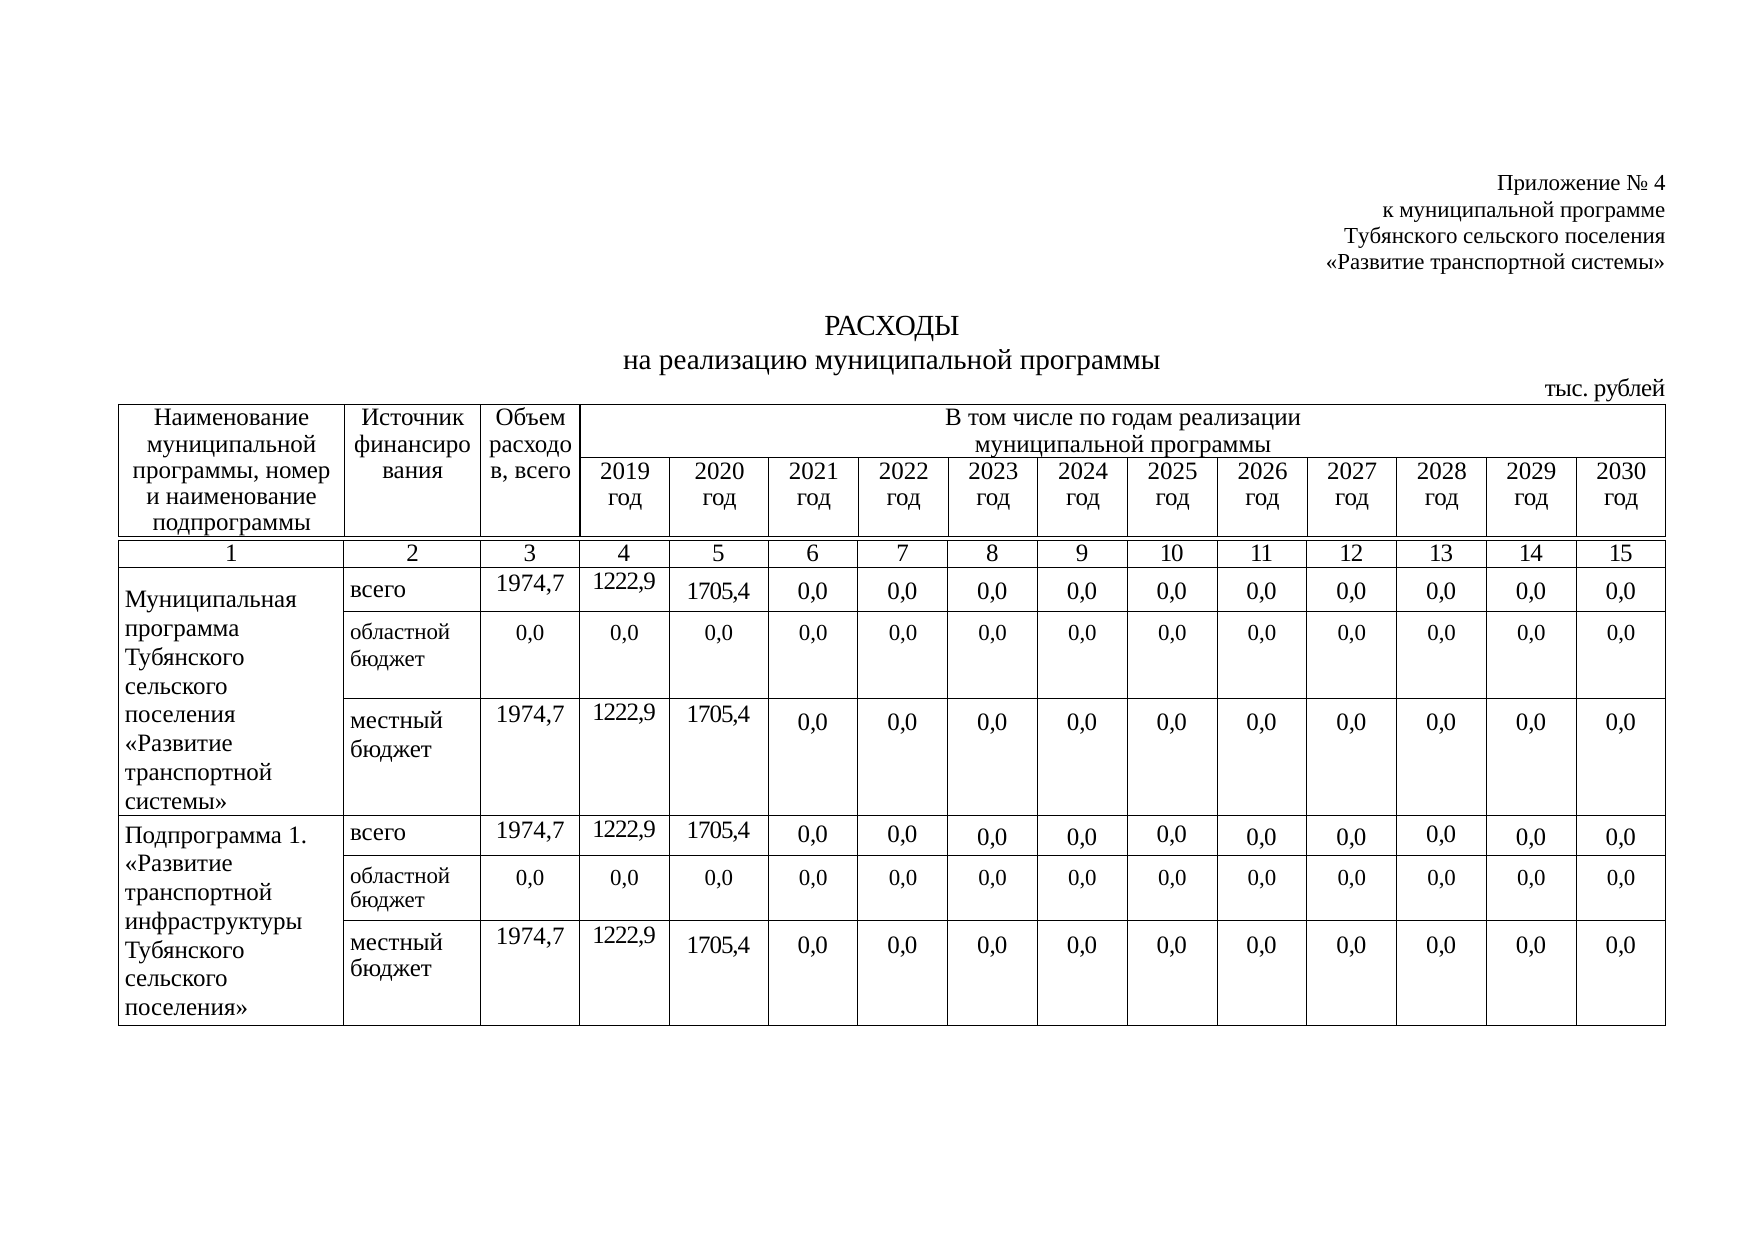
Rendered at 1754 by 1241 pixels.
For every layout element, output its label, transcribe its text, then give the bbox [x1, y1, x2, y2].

text на реализацию муниципальной программы [118, 342, 1665, 375]
table_cell 2029 год [1487, 458, 1576, 536]
table_header Наименование муниципальной программы, номер и наименование подпрограммы [119, 405, 344, 536]
table_cell 0,0 [1577, 921, 1665, 1025]
table_header Источник финансирования [345, 405, 480, 536]
table_cell 0,0 [769, 568, 857, 611]
table_header 4 [580, 541, 669, 567]
table_cell областной бюджет [344, 612, 480, 698]
text Тубянского сельского поселения [118, 222, 1665, 248]
table_cell 0,0 [1038, 921, 1127, 1025]
table_cell 0,0 [1397, 856, 1486, 920]
table_cell 0,0 [1307, 856, 1396, 920]
table_cell 0,0 [948, 856, 1037, 920]
table_cell местный бюджет [344, 699, 480, 814]
table_cell 1222,9 [580, 921, 669, 1025]
table_cell Муниципальная программа Тубянского сельского поселения «Развитие транспортной системы» [119, 568, 343, 814]
table_cell 0,0 [1038, 568, 1127, 611]
table_cell 0,0 [1487, 699, 1576, 814]
table_cell 0,0 [1307, 816, 1396, 855]
table_cell 0,0 [1397, 612, 1486, 698]
table_header 12 [1307, 541, 1396, 567]
table_header 3 [481, 541, 579, 567]
table_header 14 [1487, 541, 1576, 567]
table_cell 1222,9 [580, 699, 669, 814]
table_cell 1222,9 [580, 568, 669, 611]
table_cell 0,0 [1397, 699, 1486, 814]
table_cell всего [344, 816, 480, 855]
table_cell 0,0 [1128, 856, 1217, 920]
table_cell 0,0 [858, 816, 947, 855]
table_cell 0,0 [580, 856, 669, 920]
table_cell 0,0 [858, 568, 947, 611]
table_cell 0,0 [1128, 568, 1217, 611]
table_cell 0,0 [1038, 816, 1127, 855]
table_cell 0,0 [1307, 921, 1396, 1025]
table_cell 0,0 [858, 699, 947, 814]
table_cell местный бюджет [344, 921, 480, 1025]
table_cell 2030 год [1577, 458, 1665, 536]
table_cell 0,0 [481, 856, 579, 920]
table_cell 2027 год [1308, 458, 1396, 536]
table_cell 0,0 [1487, 921, 1576, 1025]
table_cell 0,0 [580, 612, 669, 698]
table_header 10 [1128, 541, 1217, 567]
table_header 2 [344, 541, 480, 567]
table_cell 0,0 [1577, 856, 1665, 920]
table_cell 0,0 [670, 856, 768, 920]
table_cell 0,0 [1038, 856, 1127, 920]
text тыс. рублей [118, 375, 1665, 402]
table_cell 2025 год [1128, 458, 1217, 536]
table_cell 0,0 [1128, 612, 1217, 698]
table_header 1 [119, 541, 343, 567]
table_cell 0,0 [481, 612, 579, 698]
table_cell 1705,4 [670, 816, 768, 855]
table_cell 1705,4 [670, 568, 768, 611]
table_cell 0,0 [1307, 699, 1396, 814]
table_cell 0,0 [1397, 816, 1486, 855]
table_cell 0,0 [858, 921, 947, 1025]
table_cell 0,0 [1577, 568, 1665, 611]
table_cell 0,0 [670, 612, 768, 698]
table_cell 0,0 [1487, 816, 1576, 855]
table_cell 0,0 [1577, 699, 1665, 814]
table_header 8 [948, 541, 1037, 567]
table_cell 2024 год [1038, 458, 1127, 536]
table_cell 0,0 [1397, 921, 1486, 1025]
table_cell 0,0 [769, 856, 857, 920]
table_cell 1705,4 [670, 921, 768, 1025]
table_cell 2022 год [859, 458, 948, 536]
table_header 11 [1218, 541, 1306, 567]
table_cell областной бюджет [344, 856, 480, 920]
table_cell всего [344, 568, 480, 611]
table_header 6 [769, 541, 857, 567]
table_cell 0,0 [948, 612, 1037, 698]
table_cell 0,0 [1218, 856, 1306, 920]
table_cell 0,0 [1128, 699, 1217, 814]
table_cell 0,0 [1307, 612, 1396, 698]
table_header 13 [1397, 541, 1486, 567]
table_header 15 [1577, 541, 1665, 567]
table_cell 1974,7 [481, 921, 579, 1025]
table_cell 2020 год [670, 458, 768, 536]
text Приложение № 4 [118, 169, 1665, 196]
table_header В том числе по годам реализации муниципальной программы [581, 405, 1665, 457]
table_cell 0,0 [1487, 612, 1576, 698]
table_cell Подпрограмма 1. «Развитие транспортной инфраструктуры Тубянского сельского поселения» [119, 816, 343, 1025]
table_cell 0,0 [1218, 612, 1306, 698]
table_cell 0,0 [948, 816, 1037, 855]
table_cell 0,0 [769, 699, 857, 814]
table_cell 0,0 [1218, 699, 1306, 814]
table_cell 0,0 [858, 612, 947, 698]
table_cell 2023 год [949, 458, 1037, 536]
table_cell 2019 год [581, 458, 669, 536]
table_cell 0,0 [948, 568, 1037, 611]
table_cell 0,0 [858, 856, 947, 920]
table_cell 0,0 [1397, 568, 1486, 611]
text к муниципальной программе [118, 196, 1665, 222]
table_cell 0,0 [1218, 921, 1306, 1025]
table_cell 1705,4 [670, 699, 768, 814]
table_cell 1222,9 [580, 816, 669, 855]
table_cell 2021 год [769, 458, 858, 536]
table_cell 0,0 [948, 921, 1037, 1025]
text РАСХОДЫ [118, 308, 1665, 342]
table_cell 2026 год [1218, 458, 1307, 536]
table_cell 1974,7 [481, 816, 579, 855]
table_cell 0,0 [1218, 816, 1306, 855]
table_cell 0,0 [769, 816, 857, 855]
table_cell 0,0 [1038, 612, 1127, 698]
table_cell 0,0 [1487, 856, 1576, 920]
table_cell 0,0 [948, 699, 1037, 814]
table_cell 1974,7 [481, 568, 579, 611]
table_cell 0,0 [1128, 921, 1217, 1025]
table_cell 0,0 [1577, 612, 1665, 698]
table_cell 0,0 [1218, 568, 1306, 611]
table_cell 0,0 [1487, 568, 1576, 611]
table_header Объем расходов, всего [481, 405, 579, 536]
table_cell 0,0 [1038, 699, 1127, 814]
table_cell 0,0 [1577, 816, 1665, 855]
table_header 7 [858, 541, 947, 567]
table_header 5 [670, 541, 768, 567]
table_header 9 [1038, 541, 1127, 567]
table_cell 0,0 [1307, 568, 1396, 611]
table_cell 0,0 [769, 921, 857, 1025]
table_cell 2028 год [1397, 458, 1486, 536]
table_cell 0,0 [769, 612, 857, 698]
table_cell 1974,7 [481, 699, 579, 814]
table_cell 0,0 [1128, 816, 1217, 855]
text «Развитие транспортной системы» [118, 248, 1665, 275]
